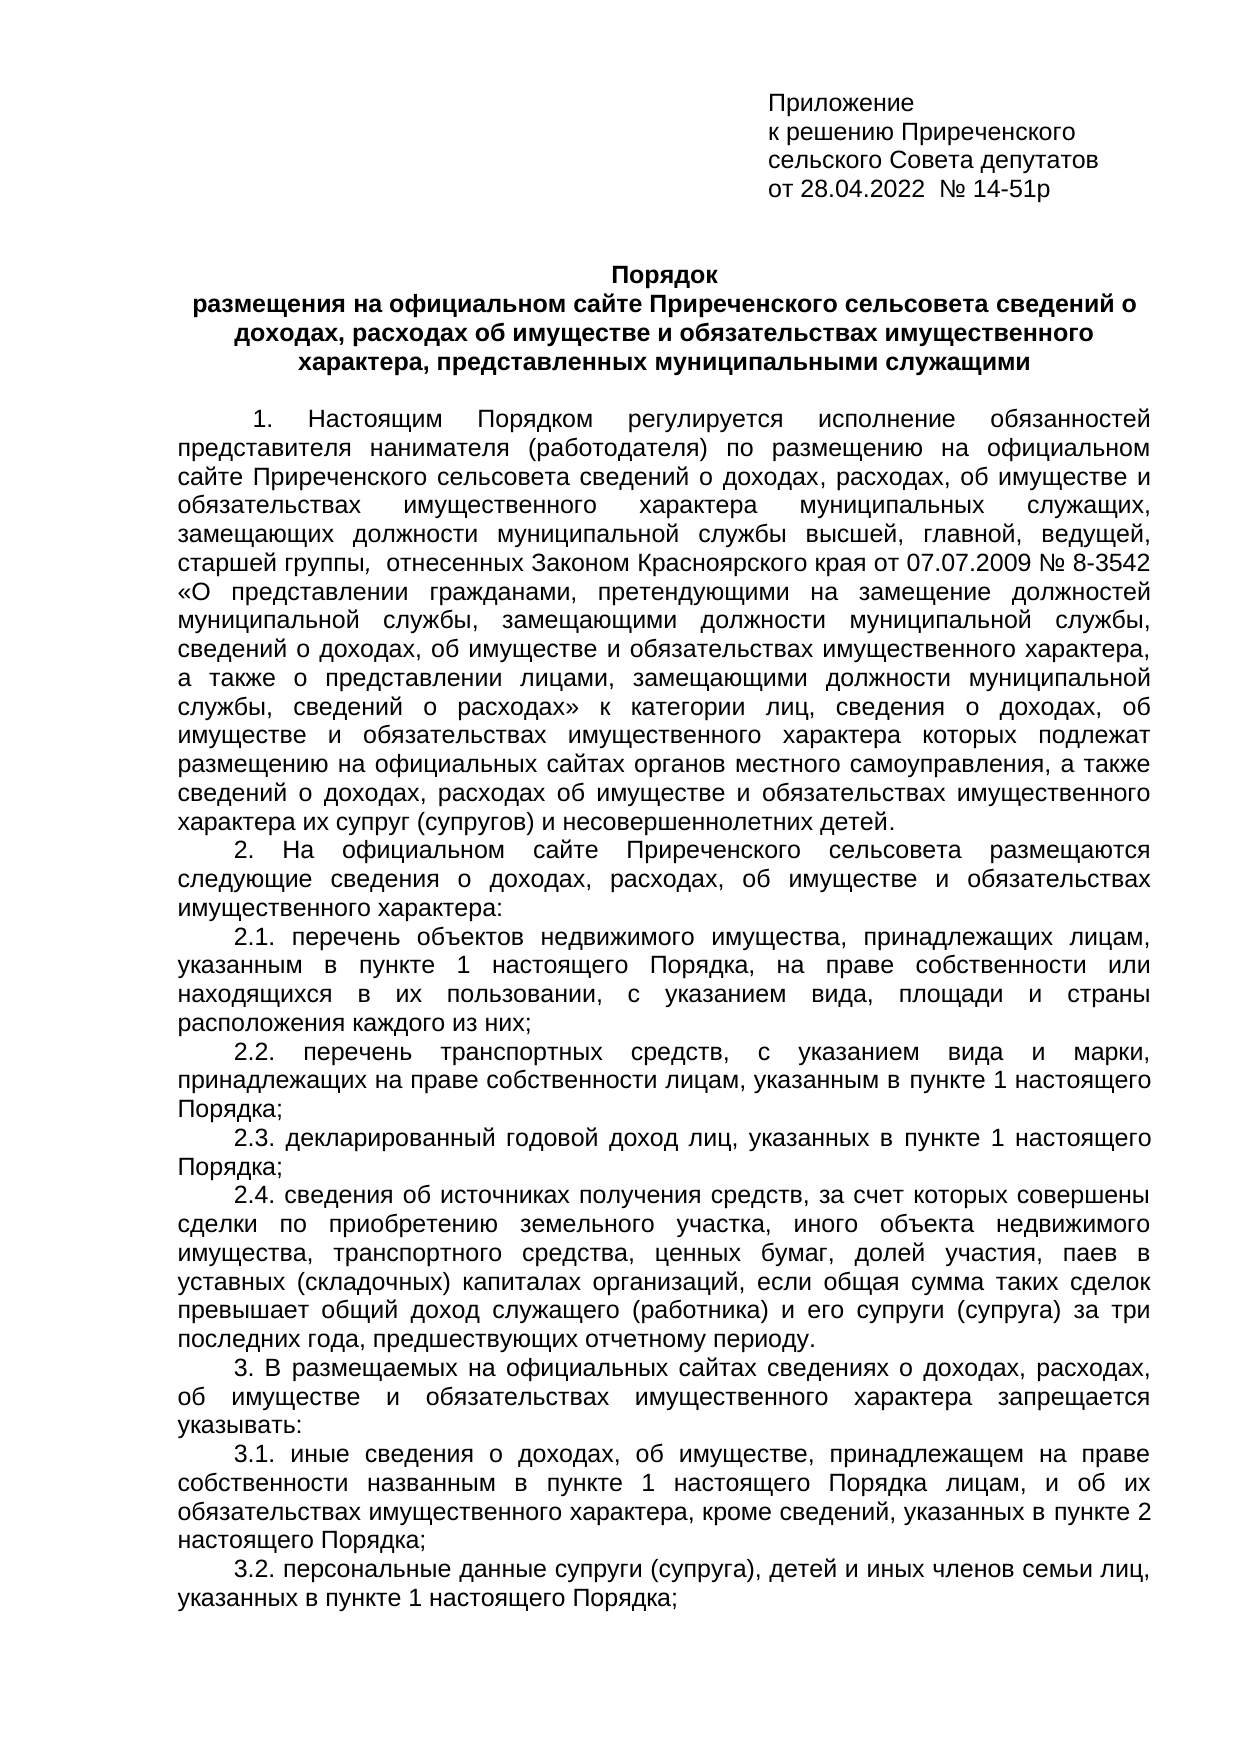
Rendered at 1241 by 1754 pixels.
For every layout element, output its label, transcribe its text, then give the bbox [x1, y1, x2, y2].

text 2.2. перечень транспортных средств, с указанием вида и марки, принадлежащих на праве собственности лицам, указанным в пункте 1 настоящего Порядка; [177, 1037, 1152, 1123]
text 2.3. декларированный годовой доход лиц, указанных в пункте 1 настоящего Порядка; [177, 1123, 1152, 1180]
text сельского Совета депутатов [177, 145, 1152, 174]
text 2.1. перечень объектов недвижимого имущества, принадлежащих лицам, указанным в пункте 1 настоящего Порядка, на праве собственности или находящихся в их пользовании, с указанием вида, площади и страны расположения каждого из них; [177, 922, 1152, 1037]
text Порядок [177, 260, 1152, 289]
text 1. Настоящим Порядком регулируется исполнение обязанностей представителя нанимателя (работодателя) по размещению на официальном сайте Приреченского сельсовета сведений о доходах, расходах, об имуществе и обязательствах имущественного характера муниципальных служащих, замещающих должности муниципальной службы высшей, главной, ведущей, старшей группы, отнесенных Законом Красноярского края от 07.07.2009 № 8-3542 «О представлении гражданами, претендующими на замещение должностей муниципальной службы, замещающими должности муниципальной службы, сведений о доходах, об имуществе и обязательствах имущественного характера, а также о представлении лицами, замещающими должности муниципальной службы, сведений о расходах» к категории лиц, сведения о доходах, об имуществе и обязательствах имущественного характера которых подлежат размещению на официальных сайтах органов местного самоуправления, а также сведений о доходах, расходах об имуществе и обязательствах имущественного характера их супруг (супругов) и несовершеннолетних детей. [177, 404, 1152, 835]
text размещения на официальном сайте Приреченского сельсовета сведений о доходах, расходах об имуществе и обязательствах имущественного характера, представленных муниципальными служащими [177, 289, 1152, 375]
text к решению Приреченского [177, 117, 1152, 145]
text 2.4. сведения об источниках получения средств, за счет которых совершены сделки по приобретению земельного участка, иного объекта недвижимого имущества, транспортного средства, ценных бумаг, долей участия, паев в уставных (складочных) капиталах организаций, если общая сумма таких сделок превышает общий доход служащего (работника) и его супруги (супруга) за три последних года, предшествующих отчетному периоду. [177, 1180, 1152, 1353]
text 3.1. иные сведения о доходах, об имуществе, принадлежащем на праве собственности названным в пункте 1 настоящего Порядка лицам, и об их обязательствах имущественного характера, кроме сведений, указанных в пункте 2 настоящего Порядка; [177, 1439, 1152, 1554]
text 3.2. персональные данные супруги (супруга), детей и иных членов семьи лиц, указанных в пункте 1 настоящего Порядка; [177, 1554, 1152, 1612]
text от 28.04.2022 № 14-51р [177, 174, 1152, 203]
text 2. На официальном сайте Приреченского сельсовета размещаются следующие сведения о доходах, расходах, об имуществе и обязательствах имущественного характера: [177, 835, 1152, 922]
text Приложение [177, 88, 1152, 117]
text 3. В размещаемых на официальных сайтах сведениях о доходах, расходах, об имуществе и обязательствах имущественного характера запрещается указывать: [177, 1353, 1152, 1439]
